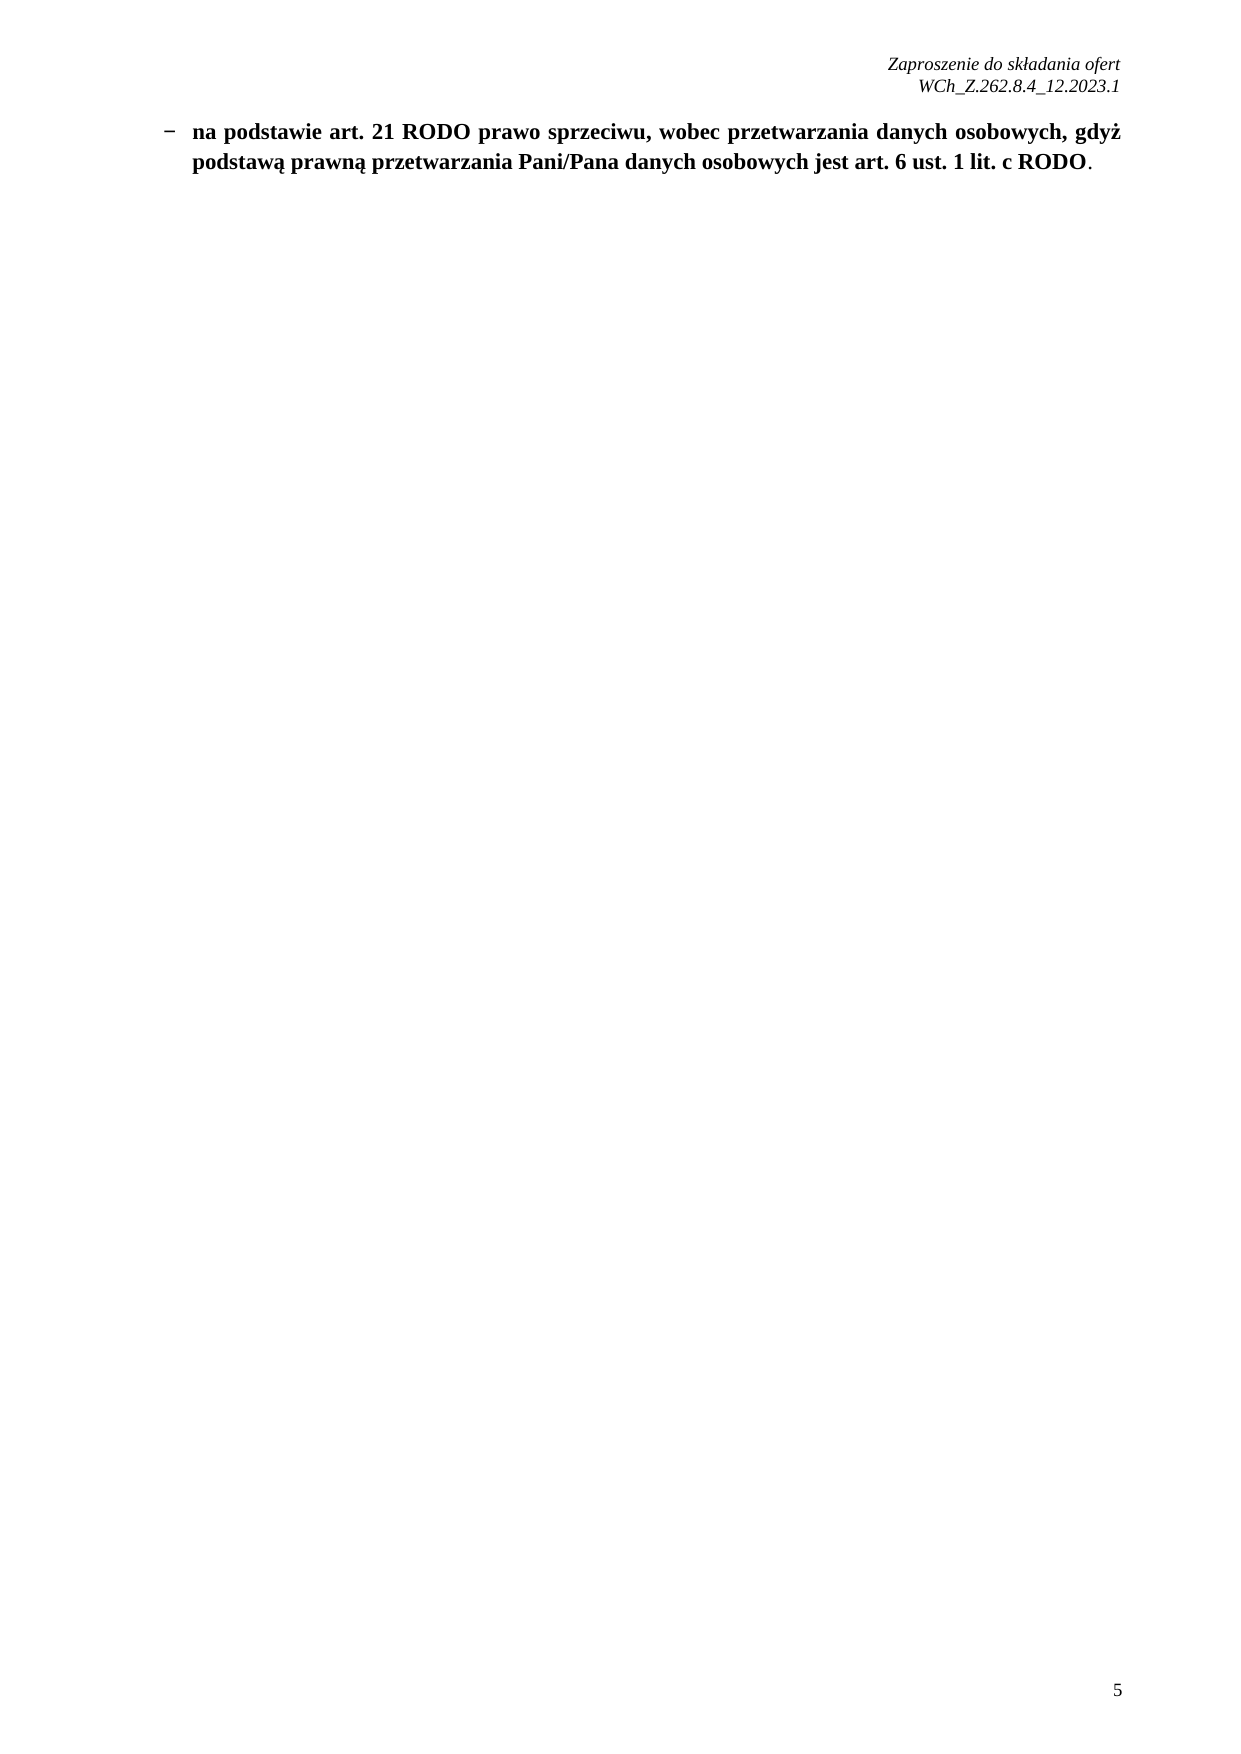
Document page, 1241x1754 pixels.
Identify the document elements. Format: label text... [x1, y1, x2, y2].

list na podstawie art. 21 RODO prawo sprzeciwu, wobec przetwarzania danych osobowych, gdyż podstawą prawną przetwarzania Pani/Pana danych osobowych jest art. 6 ust. 1 lit. c RODO. [162, 118, 1122, 175]
